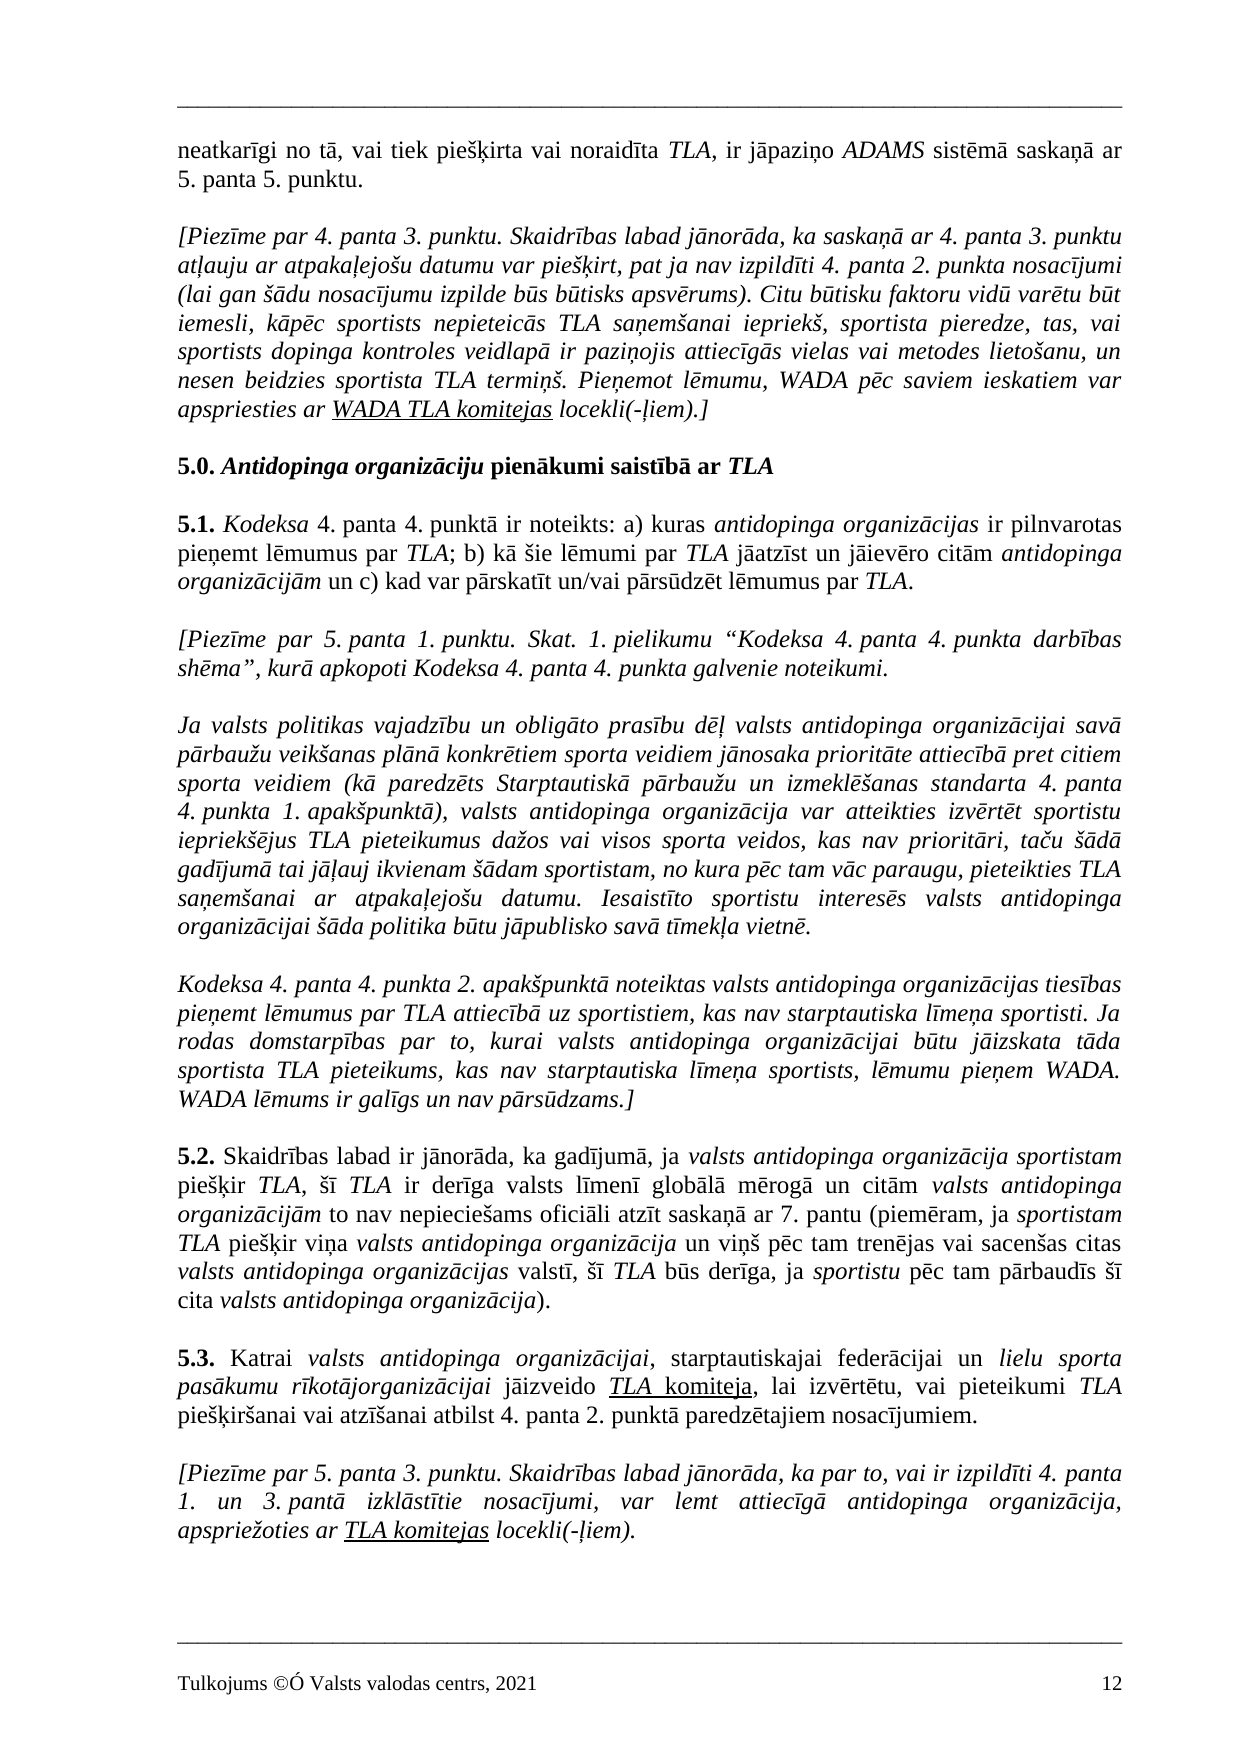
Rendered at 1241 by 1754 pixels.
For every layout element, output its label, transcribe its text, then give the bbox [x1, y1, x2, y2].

text Ja valsts politikas vajadzību un obligāto prasību dēļ valsts antidopinga organizācijai savā pārbaužu veikšanas plānā konkrētiem sporta veidiem jānosaka prioritāte attiecībā pret citiem sporta veidiem (kā paredzēts Starptautiskā pārbaužu un izmeklēšanas standarta 4. panta 4. punkta 1. apakšpunktā), valsts antidopinga organizācija var atteikties izvērtēt sportistu iepriekšējus TLA pieteikumus dažos vai visos sporta veidos, kas nav prioritāri, taču šādā gadījumā tai jāļauj ikvienam šādam sportistam, no kura pēc tam vāc paraugu, pieteikties TLA saņemšanai ar atpakaļejošu datumu. Iesaistīto sportistu interesēs valsts antidopinga organizācijai šāda politika būtu jāpublisko savā tīmekļa vietnē. [177, 710, 1122, 940]
text 5.2. Skaidrības labad ir jānorāda, ka gadījumā, ja valsts antidopinga organizācija sportistam piešķir TLA, šī TLA ir derīga valsts līmenī globālā mērogā un citām valsts antidopinga organizācijām to nav nepieciešams oficiāli atzīt saskaņā ar 7. pantu (piemēram, ja sportistam TLA piešķir viņa valsts antidopinga organizācija un viņš pēc tam trenējas vai sacenšas citas valsts antidopinga organizācijas valstī, šī TLA būs derīga, ja sportistu pēc tam pārbaudīs šī cita valsts antidopinga organizācija). [177, 1141, 1122, 1314]
text 5.3. Katrai valsts antidopinga organizācijai, starptautiskajai federācijai un lielu sporta pasākumu rīkotājorganizācijai jāizveido TLA komiteja, lai izvērtētu, vai pieteikumi TLA piešķiršanai vai atzīšanai atbilst 4. panta 2. punktā paredzētajiem nosacījumiem. [177, 1343, 1122, 1429]
text [Piezīme par 5. panta 1. punktu. Skat. 1. pielikumu “Kodeksa 4. panta 4. punkta darbības shēma”, kurā apkopoti Kodeksa 4. panta 4. punkta galvenie noteikumi. [177, 624, 1122, 681]
text [Piezīme par 4. panta 3. punktu. Skaidrības labad jānorāda, ka saskaņā ar 4. panta 3. punktu atļauju ar atpakaļejošu datumu var piešķirt, pat ja nav izpildīti 4. panta 2. punkta nosacījumi (lai gan šādu nosacījumu izpilde būs būtisks apsvērums). Citu būtisku faktoru vidū varētu būt iemesli, kāpēc sportists nepieteicās TLA saņemšanai iepriekš, sportista pieredze, tas, vai sportists dopinga kontroles veidlapā ir paziņojis attiecīgās vielas vai metodes lietošanu, un nesen beidzies sportista TLA termiņš. Pieņemot lēmumu, WADA pēc saviem ieskatiem var apspriesties ar WADA TLA komitejas locekli(-ļiem).] [177, 221, 1122, 423]
text [Piezīme par 5. panta 3. punktu. Skaidrības labad jānorāda, ka par to, vai ir izpildīti 4. panta 1. un 3. pantā izklāstītie nosacījumi, var lemt attiecīgā antidopinga organizācija, apspriežoties ar TLA komitejas locekli(-ļiem). [177, 1458, 1122, 1544]
text Kodeksa 4. panta 4. punkta 2. apakšpunktā noteiktas valsts antidopinga organizācijas tiesības pieņemt lēmumus par TLA attiecībā uz sportistiem, kas nav starptautiska līmeņa sportisti. Ja rodas domstarpības par to, kurai valsts antidopinga organizācijai būtu jāizskata tāda sportista TLA pieteikums, kas nav starptautiska līmeņa sportists, lēmumu pieņem WADA. WADA lēmums ir galīgs un nav pārsūdzams.] [177, 969, 1122, 1113]
subtitle 5.0. Antidopinga organizāciju pienākumi saistībā ar TLA [177, 451, 1122, 480]
text 5.1. Kodeksa 4. panta 4. punktā ir noteikts: a) kuras antidopinga organizācijas ir pilnvarotas pieņemt lēmumus par TLA; b) kā šie lēmumi par TLA jāatzīst un jāievēro citām antidopinga organizācijām un c) kad var pārskatīt un/vai pārsūdzēt lēmumus par TLA. [177, 509, 1122, 595]
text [177, 135, 1122, 193]
